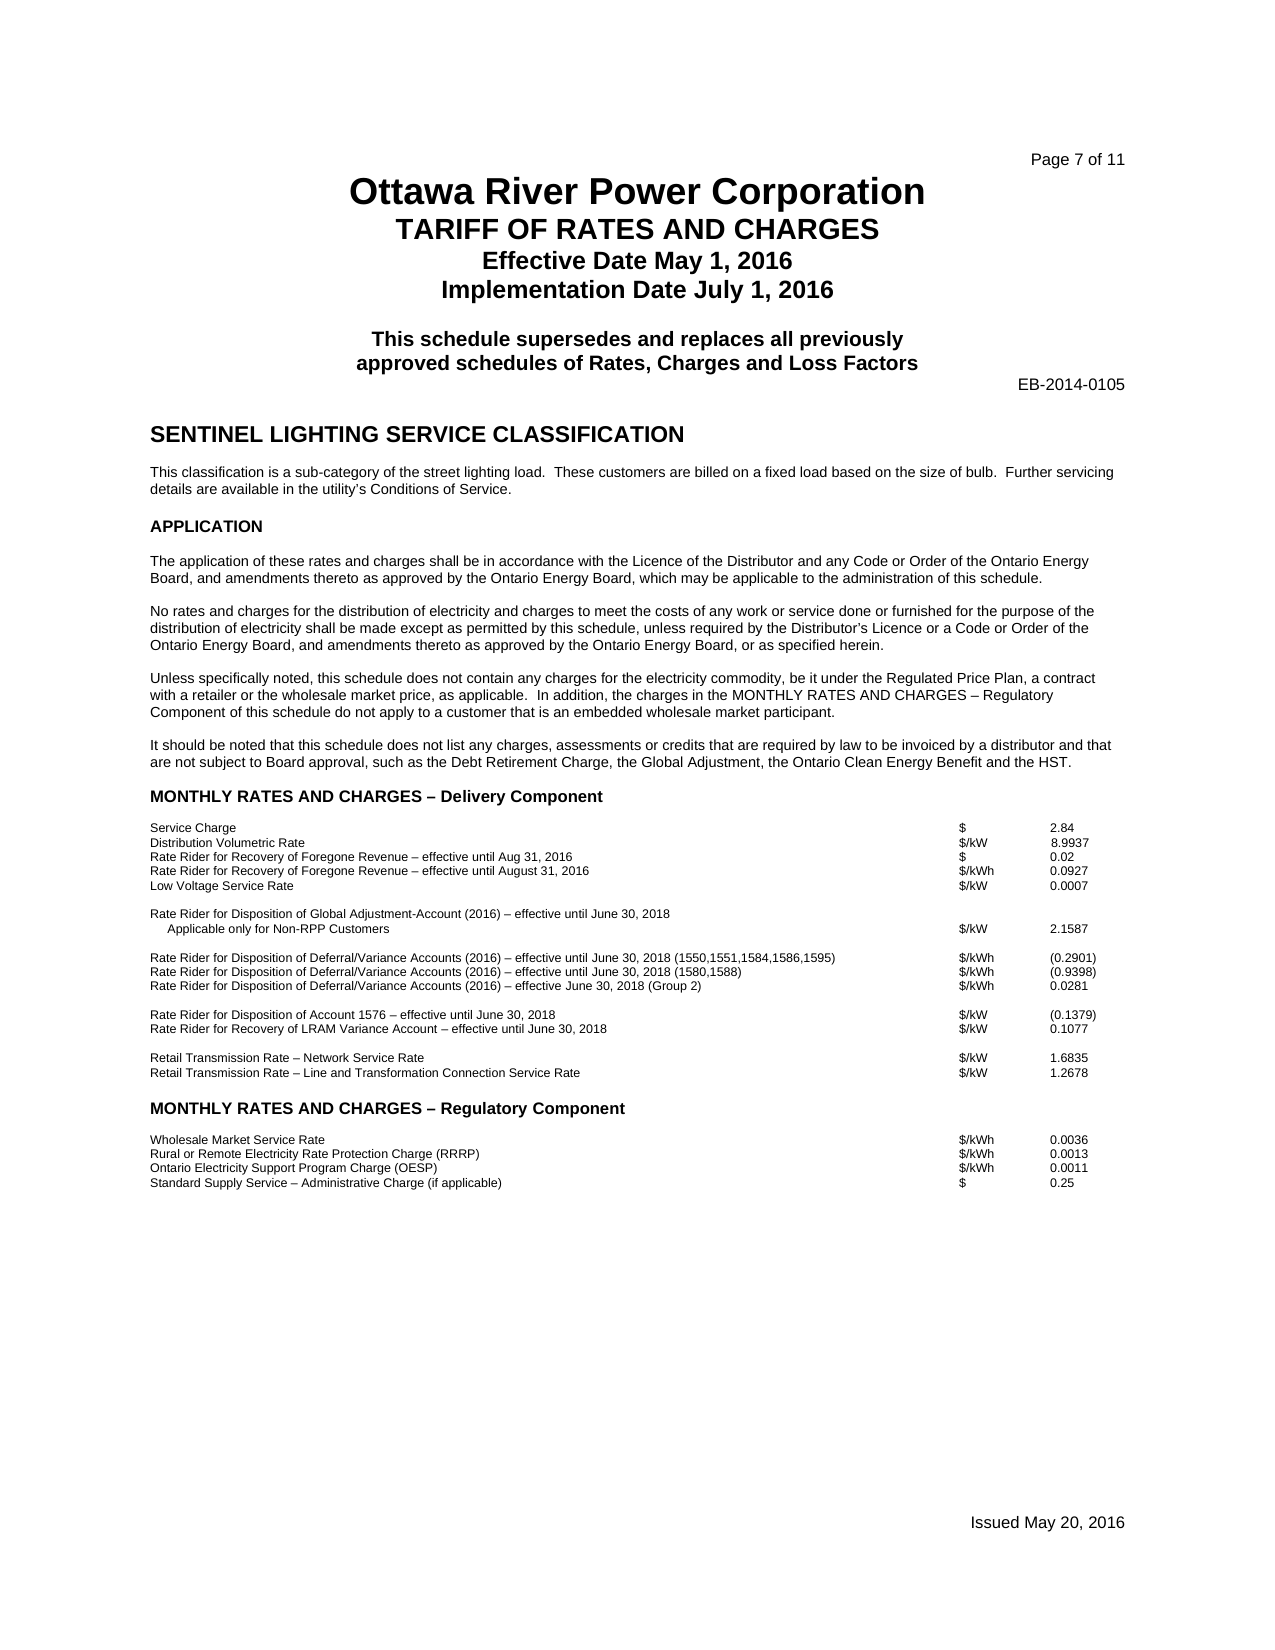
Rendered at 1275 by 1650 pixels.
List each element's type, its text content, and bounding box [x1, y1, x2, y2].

text Rate Rider for Recovery of Foregone Revenue – effective until Aug 31, 2016 $ 0.02 [150, 849, 1125, 864]
text Retail Transmission Rate – Network Service Rate $/kW 1.6835 [150, 1051, 1125, 1065]
text Retail Transmission Rate – Line and Transformation Connection Service Rate $/kW 1.2678 [150, 1065, 1125, 1079]
text This classification is a sub-category of the street lighting load. These customers are billed on a fixed load based on the size of bulb. Further servicing details are available in the utility’s Conditions of Service. [150, 464, 1125, 497]
text Unless specifically noted, this schedule does not contain any charges for the electricity commodity, be it under the Regulated Price Plan, a contract with a retailer or the wholesale market price, as applicable. In addition, the charges in the MONTHLY RATES AND CHARGES – Regulatory Component of this schedule do not apply to a customer that is an embedded wholesale market participant. [150, 670, 1125, 720]
text Low Voltage Service Rate $/kW 0.0007 [150, 878, 1125, 893]
text Rural or Remote Electricity Rate Protection Charge (RRRP) $/kWh 0.0013 [150, 1147, 1125, 1161]
text Wholesale Market Service Rate $/kWh 0.0036 [150, 1132, 1125, 1147]
text No rates and charges for the distribution of electricity and charges to meet the costs of any work or service done or furnished for the purpose of the distribution of electricity shall be made except as permitted by this schedule, unless required by the Distributor’s Licence or a Code or Order of the Ontario Energy Board, and amendments thereto as approved by the Ontario Energy Board, or as specified herein. [150, 603, 1125, 653]
text Rate Rider for Disposition of Deferral/Variance Accounts (2016) – effective until June 30, 2018 (1580,1588) $/kWh (0.9398) [150, 964, 1125, 979]
text APPLICATION [150, 517, 1125, 536]
text MONTHLY RATES AND CHARGES – Delivery Component [150, 787, 1125, 806]
text Rate Rider for Recovery of LRAM Variance Account – effective until June 30, 2018 $/kW 0.1077 [150, 1022, 1125, 1036]
text Applicable only for Non-RPP Customers $/kW 2.1587 [150, 921, 1125, 936]
text Rate Rider for Disposition of Account 1576 – effective until June 30, 2018 $/kW (0.1379) [150, 1008, 1125, 1022]
text Rate Rider for Recovery of Foregone Revenue – effective until August 31, 2016 $/kWh 0.0927 [150, 864, 1125, 878]
text It should be noted that this schedule does not list any charges, assessments or credits that are required by law to be invoiced by a distributor and that are not subject to Board approval, such as the Debt Retirement Charge, the Global Adjustment, the Ontario Clean Energy Benefit and the HST. [150, 737, 1125, 771]
text Rate Rider for Disposition of Deferral/Variance Accounts (2016) – effective until June 30, 2018 (1550,1551,1584,1586,1595) $/kWh (0.2901) [150, 950, 1125, 964]
text The application of these rates and charges shall be in accordance with the Licence of the Distributor and any Code or Order of the Ontario Energy Board, and amendments thereto as approved by the Ontario Energy Board, which may be applicable to the administration of this schedule. [150, 552, 1125, 586]
text SENTINEL LIGHTING SERVICE CLASSIFICATION [150, 421, 1125, 447]
text Rate Rider for Disposition of Global Adjustment-Account (2016) – effective until June 30, 2018 [150, 907, 1125, 921]
text MONTHLY RATES AND CHARGES – Regulatory Component [150, 1099, 1125, 1118]
text Rate Rider for Disposition of Deferral/Variance Accounts (2016) – effective June 30, 2018 (Group 2) $/kWh 0.0281 [150, 979, 1125, 993]
text Ontario Electricity Support Program Charge (OESP) $/kWh 0.0011 [150, 1161, 1125, 1175]
text Distribution Volumetric Rate $/kW 8.9937 [150, 835, 1125, 849]
text Standard Supply Service – Administrative Charge (if applicable) $ 0.25 [150, 1175, 1125, 1190]
text Service Charge $ 2.84 [150, 821, 1125, 835]
